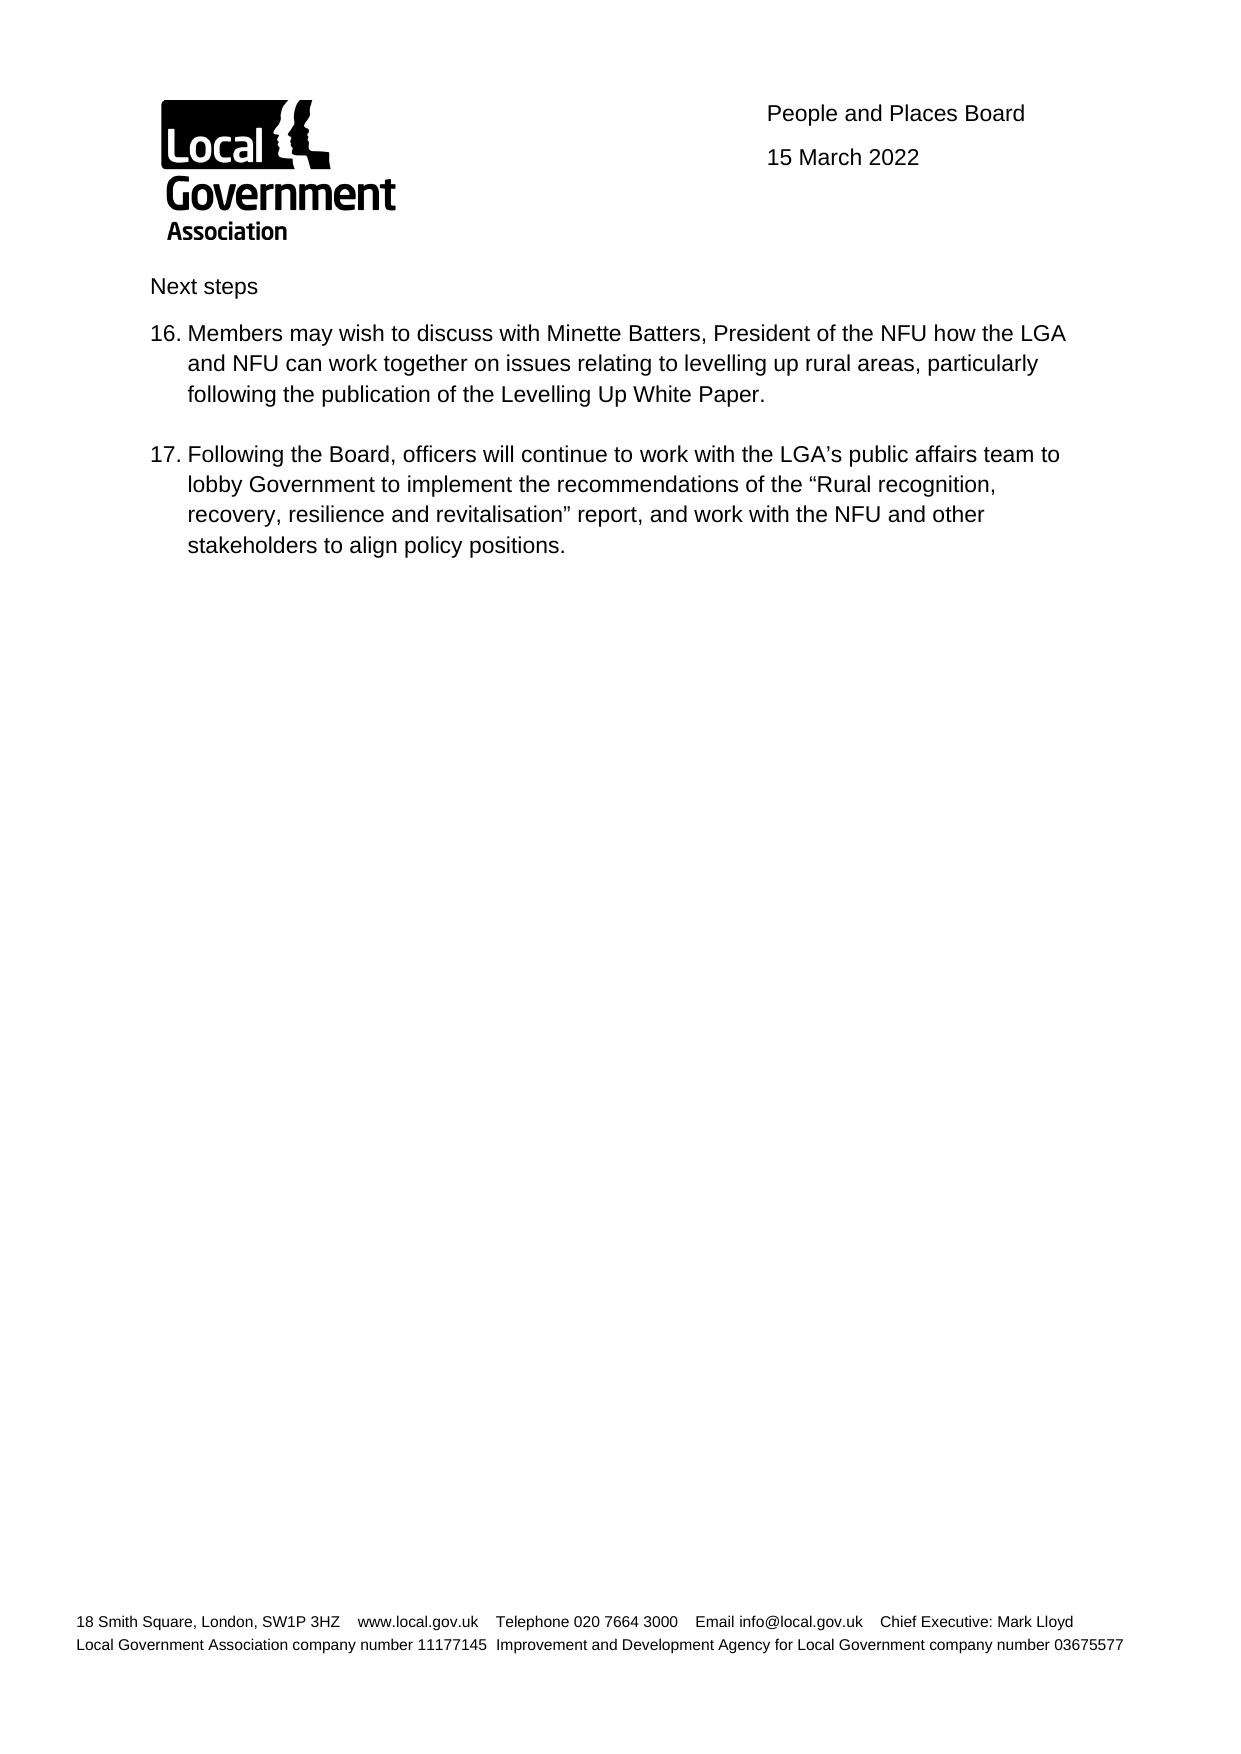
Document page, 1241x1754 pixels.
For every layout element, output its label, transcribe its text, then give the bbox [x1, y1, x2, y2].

list Following the Board, officers will continue to work with the LGA’s public affairs team to lobby Government to implement the recommendations of the “Rural recognition, recovery, resilience and revitalisation” report, and work with the NFU and other stakeholders to align policy positions. [150, 441, 1090, 558]
picture [161, 100, 396, 240]
list Members may wish to discuss with Minette Batters, President of the NFU how the LGA and NFU can work together on issues relating to levelling up rural areas, particularly following the publication of the Levelling Up White Paper. [150, 320, 1090, 407]
